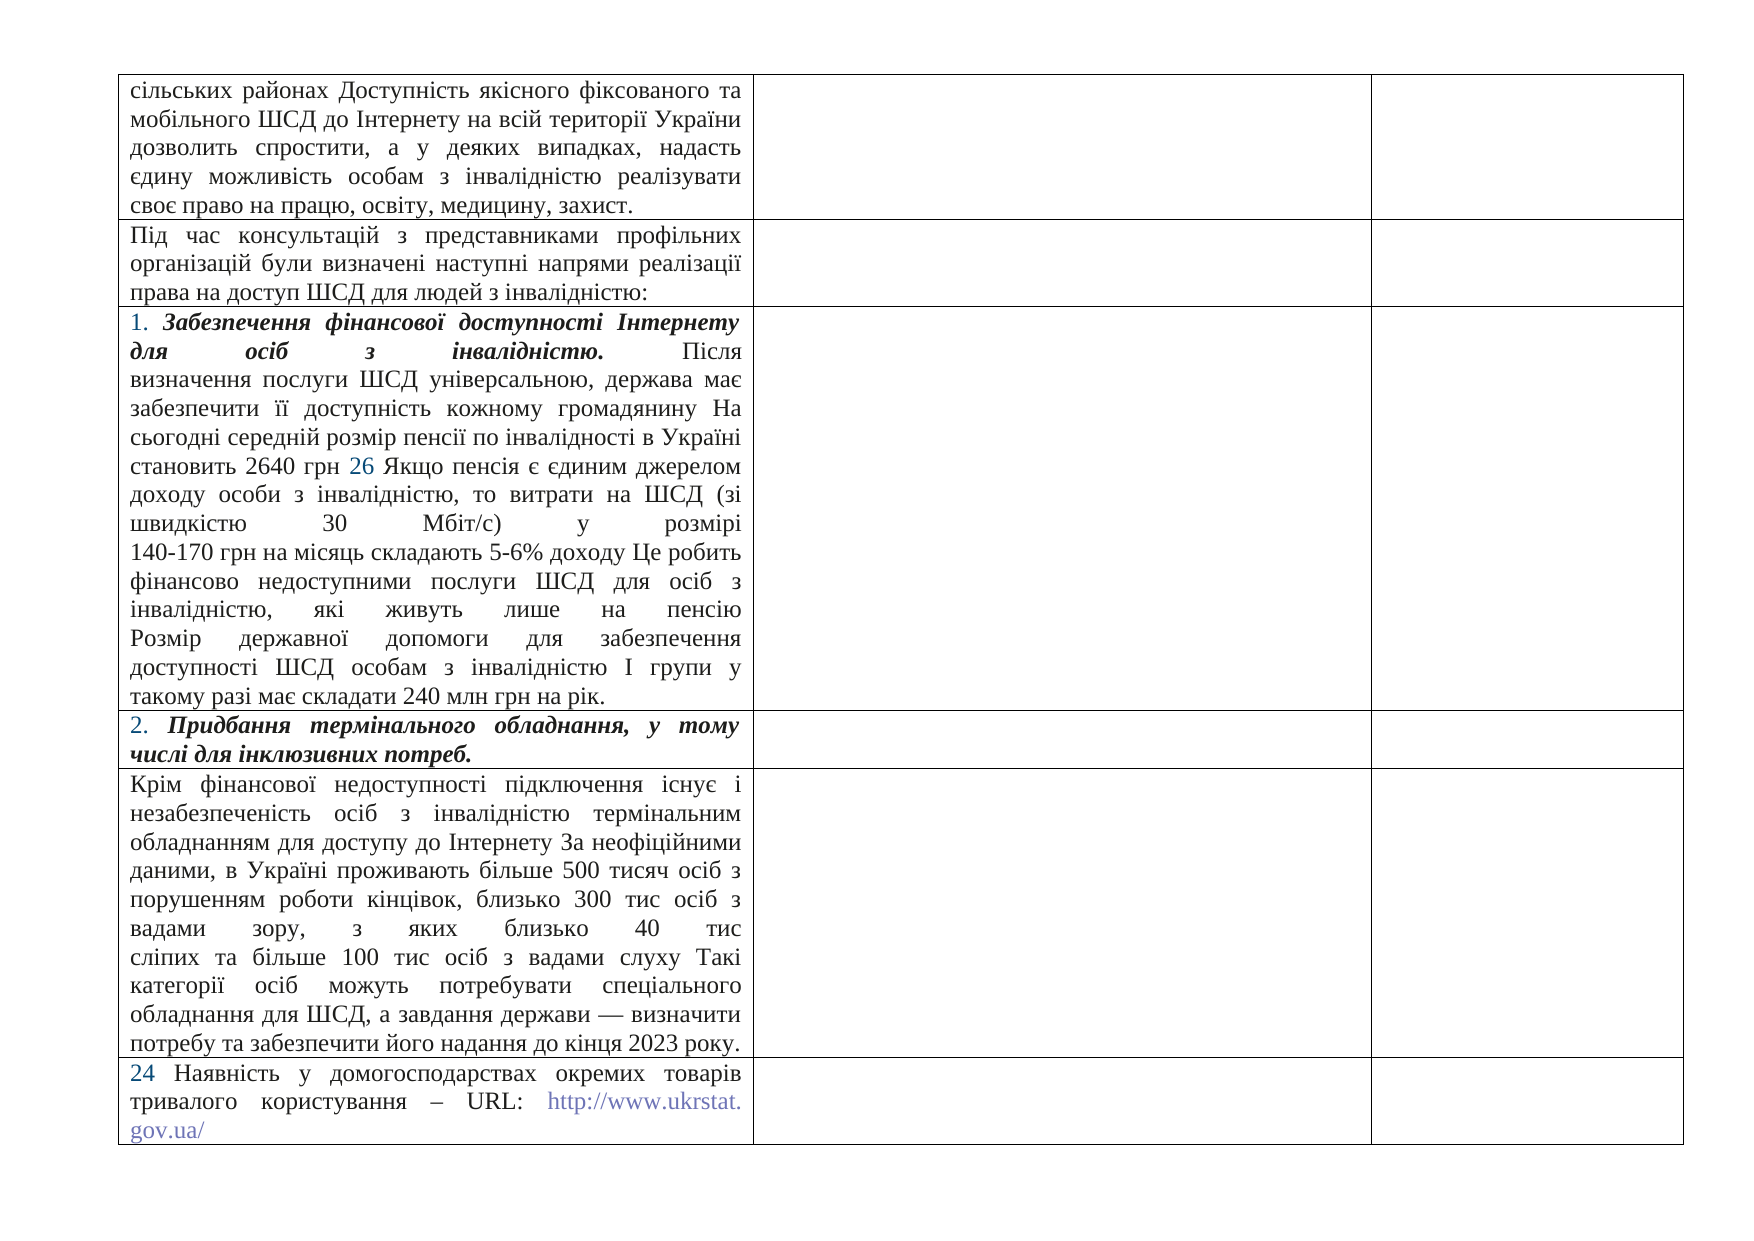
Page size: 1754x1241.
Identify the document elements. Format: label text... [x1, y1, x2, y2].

table_cell [1372, 307, 1683, 709]
table_cell [1372, 220, 1683, 306]
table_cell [119, 75, 753, 219]
table_cell Крім фінансової недоступності підключення існує і незабезпеченість осіб з інвалідністю термінальним обладнанням для доступу до Інтернету За неофіційними даними, в Україні проживають більше 500 тисяч осіб з порушенням роботи кінцівок, близько 300 тис осіб з вадами зору, з яких близько 40 тис сліпих та більше 100 тис осіб з вадами слуху Такі категорії осіб можуть потребувати спеціального обладнання для ШСД, а завдання держави — визначити потребу та забезпечити його надання до кінця 2023 року. [119, 769, 753, 1057]
table_cell [754, 307, 1371, 709]
table_cell 2. Придбання термінального обладнання, у тому числі для інклюзивних потреб. [119, 711, 753, 768]
table_cell [754, 769, 1371, 1057]
table_cell [754, 220, 1371, 306]
table_cell 1. Забезпечення фінансової доступності Інтернету для осіб з інвалідністю. Після визначення послуги ШСД універсальною, держава має забезпечити її доступність кожному громадянину На сьогодні середній розмір пенсії по інвалідності в Україні становить 2640 грн 26 Якщо пенсія є єдиним джерелом доходу особи з інвалідністю, то витрати на ШСД (зі швидкістю 30 Мбіт/с) у розмірі 140-170 грн на місяць складають 5-6% доходу Це робить фінансово недоступними послуги ШСД для осіб з інвалідністю, які живуть лише на пенсію Розмір державної допомоги для забезпечення доступності ШСД особам з інвалідністю І групи у такому разі має складати 240 млн грн на рік. [119, 307, 753, 709]
table_cell [754, 1058, 1371, 1144]
table_cell 24 Наявність у домогосподарствах окремих товарів тривалого користування – URL: http://www.ukrstat. gov.ua/ [119, 1058, 753, 1144]
table_cell [754, 75, 1371, 219]
table_cell [754, 711, 1371, 768]
table_cell Під час консультацій з представниками профільних організацій були визначені наступні напрями реалізації права на доступ ШСД для людей з інвалідністю: [119, 220, 753, 306]
table_cell [1372, 1058, 1683, 1144]
table_cell [1372, 75, 1683, 219]
table_cell [1372, 711, 1683, 768]
table_cell [1372, 769, 1683, 1057]
